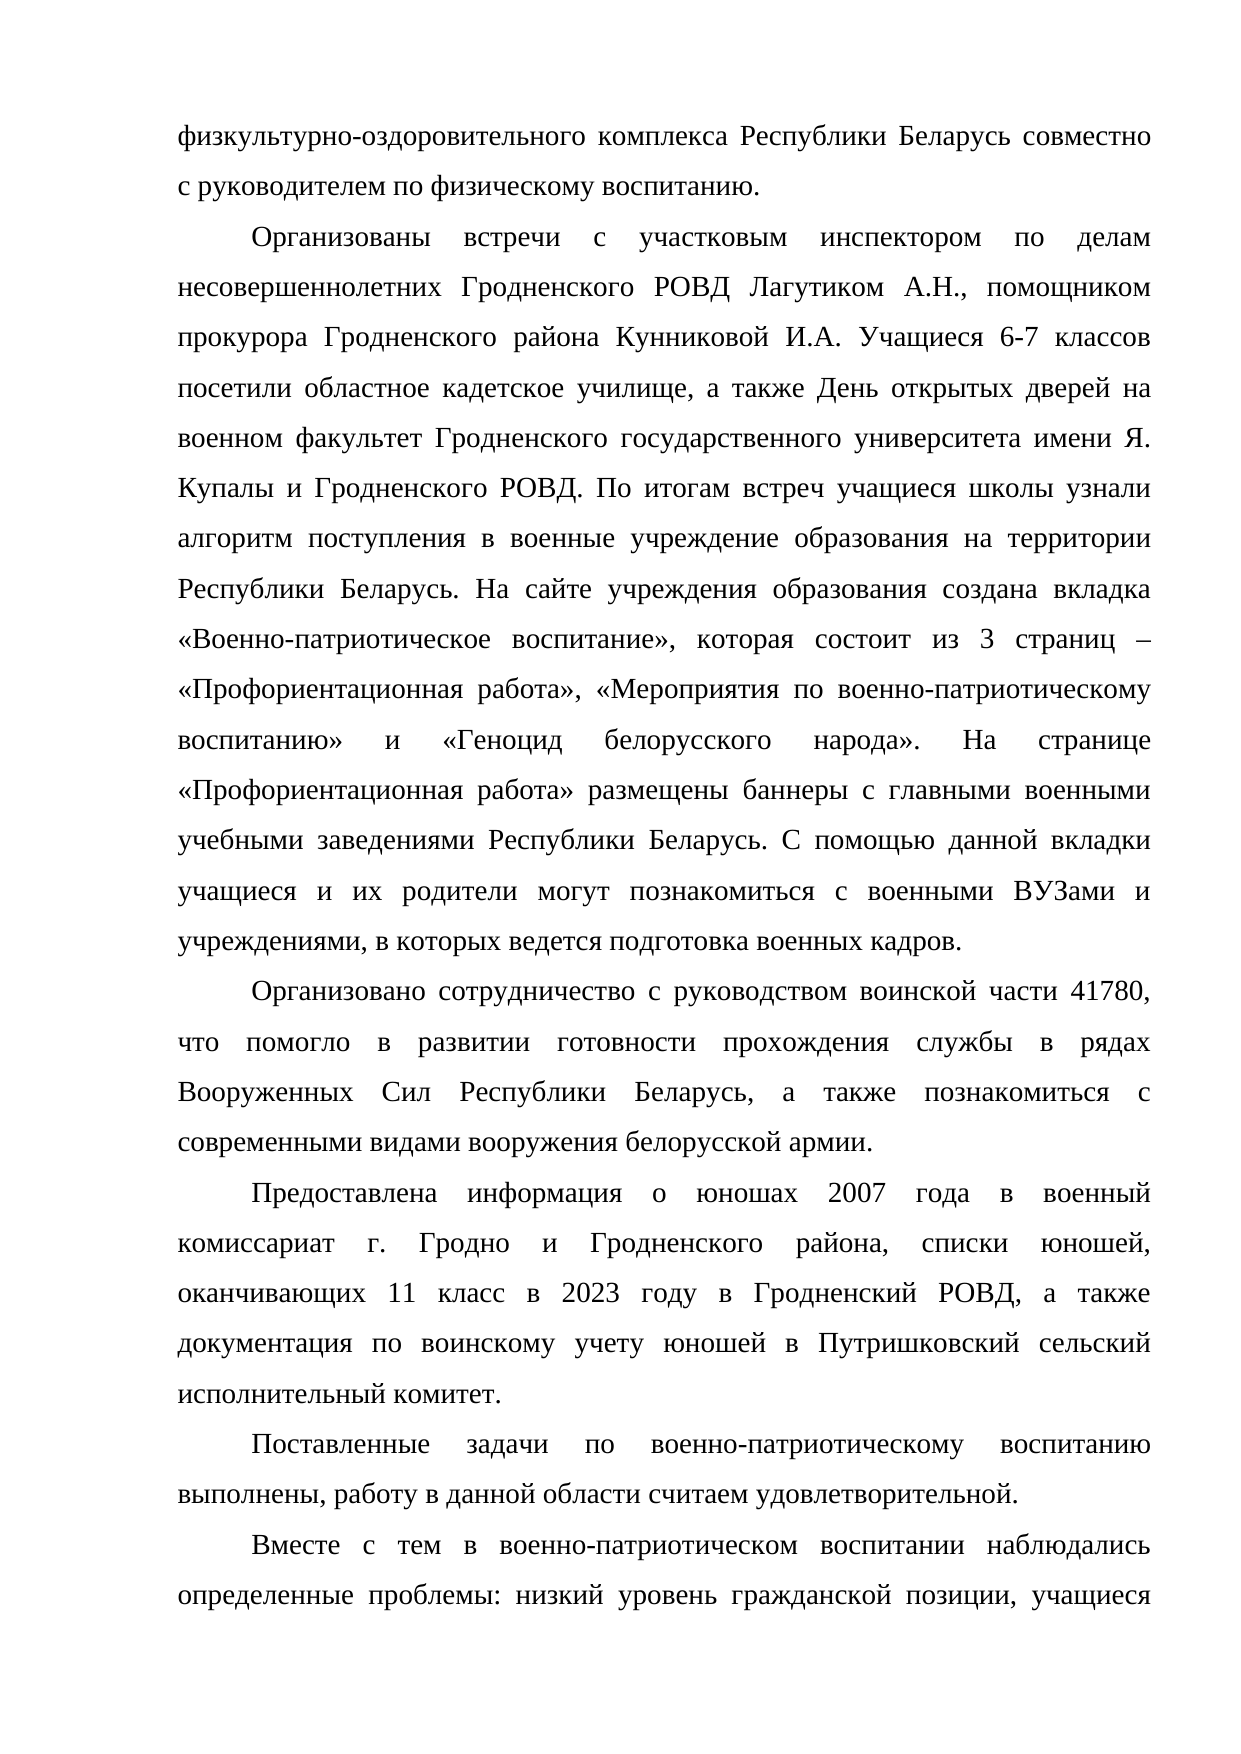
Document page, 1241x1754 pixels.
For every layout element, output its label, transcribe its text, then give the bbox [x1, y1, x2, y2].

text Организованы встречи с участковым инспектором по делам несовершеннолетних Гродненского РОВД Лагутиком А.Н., помощником прокурора Гродненского района Кунниковой И.А. Учащиеся 6-7 классов посетили областное кадетское училище, а также День открытых дверей на военном факультет Гродненского государственного университета имени Я. Купалы и Гродненского РОВД. По итогам встреч учащиеся школы узнали алгоритм поступления в военные учреждение образования на территории Республики Беларусь. На сайте учреждения образования создана вкладка «Военно-патриотическое воспитание», которая состоит из 3 страниц – «Профориентационная работа», «Мероприятия по военно-патриотическому воспитанию» и «Геноцид белорусского народа». На странице «Профориентационная работа» размещены баннеры с главными военными учебными заведениями Республики Беларусь. С помощью данной вкладки учащиеся и их родители могут познакомиться с военными ВУЗами и учреждениями, в которых ведется подготовка военных кадров. [177, 219, 1152, 957]
text Поставленные задачи по военно-патриотическому воспитанию выполнены, работу в данной области считаем удовлетворительной. [177, 1426, 1152, 1510]
text Организовано сотрудничество с руководством воинской части 41780, что помогло в развитии готовности прохождения службы в рядах Вооруженных Сил Республики Беларусь, а также познакомиться с современными видами вооружения белорусской армии. [177, 973, 1152, 1158]
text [177, 118, 1152, 202]
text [177, 1527, 1152, 1611]
text Предоставлена информация о юношах 2007 года в военный комиссариат г. Гродно и Гродненского района, списки юношей, оканчивающих 11 класс в 2023 году в Гродненский РОВД, а также документация по воинскому учету юношей в Путришковский сельский исполнительный комитет. [177, 1175, 1152, 1409]
